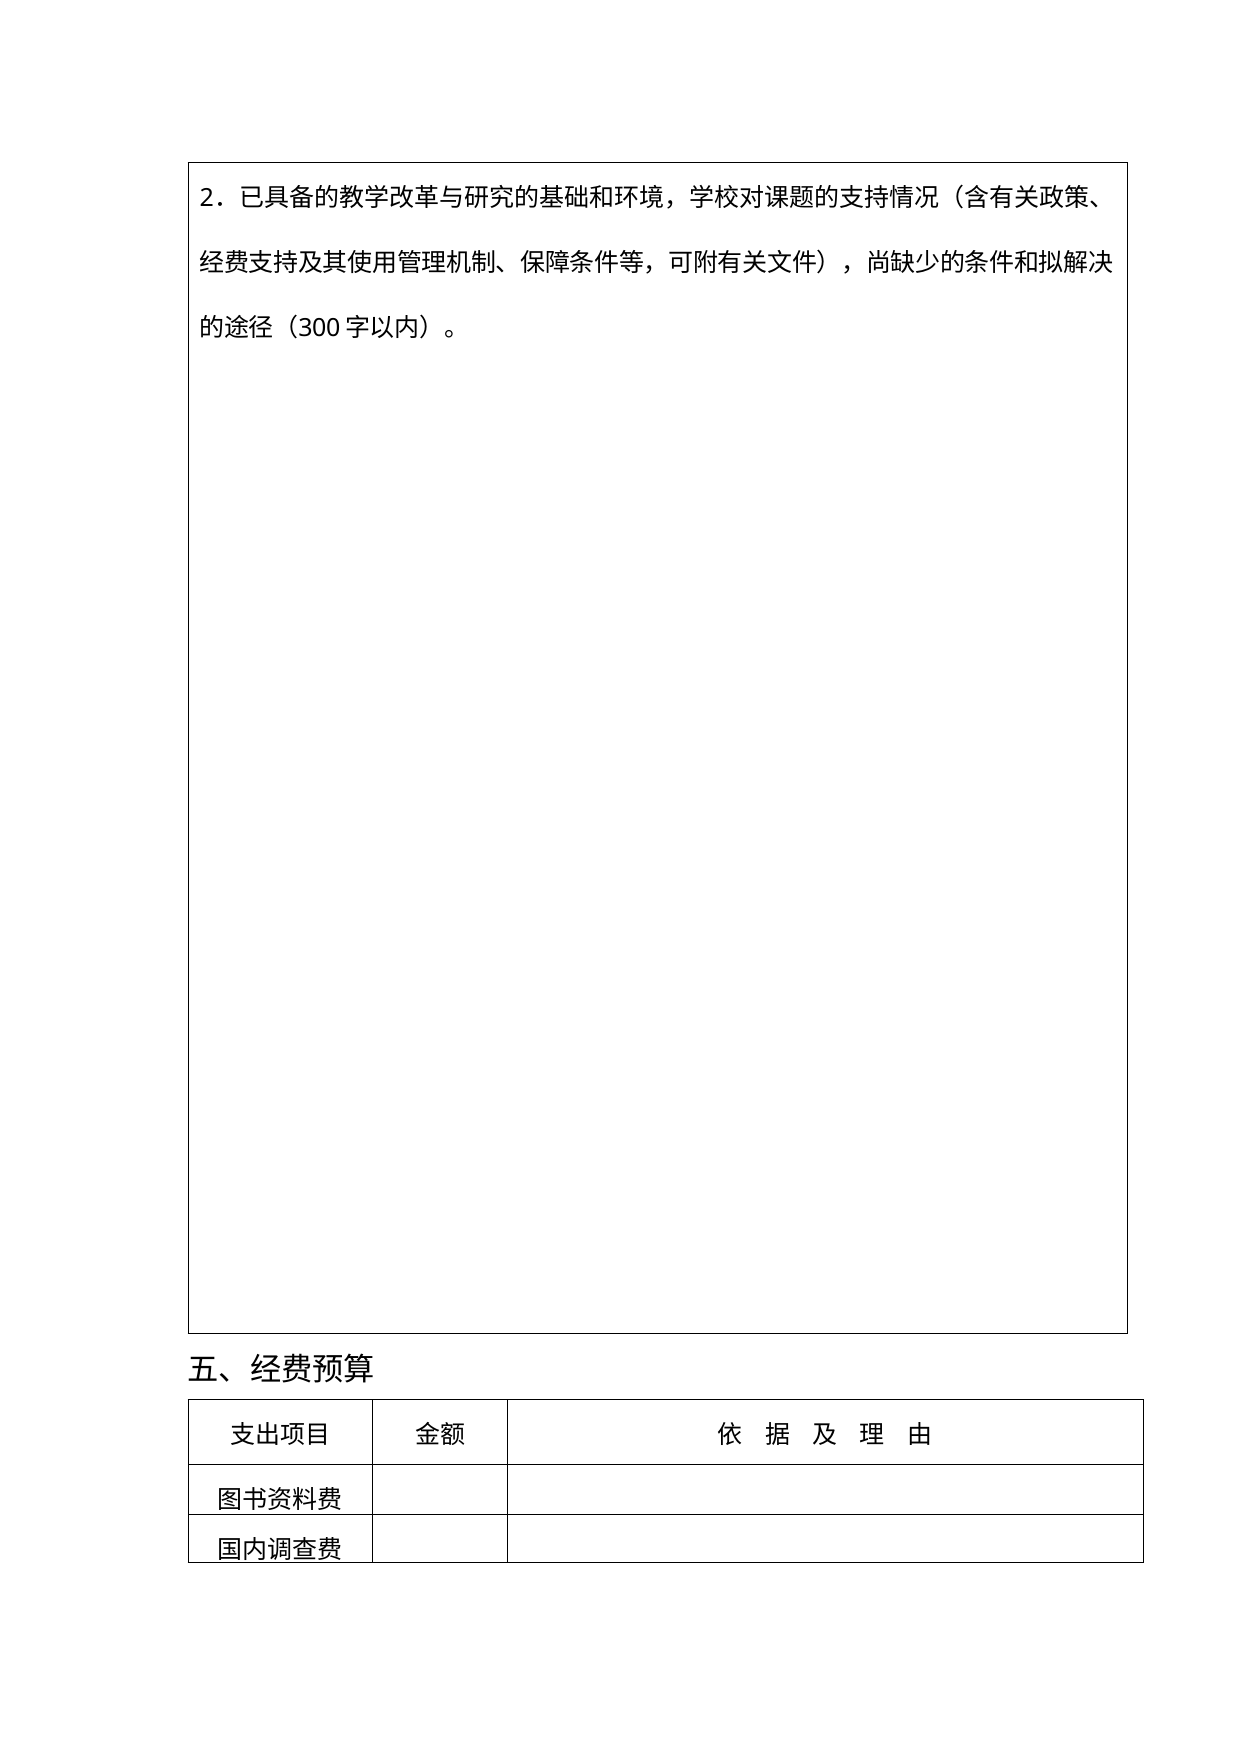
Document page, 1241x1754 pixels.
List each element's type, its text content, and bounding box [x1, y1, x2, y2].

table_cell 国内调查费 [189, 1515, 372, 1562]
table_cell [373, 1465, 507, 1514]
table_header 依 据 及 理 由 [508, 1400, 1143, 1464]
table_cell [508, 1515, 1143, 1562]
table_cell 图书资料费 [189, 1465, 372, 1514]
table_header 支出项目 [189, 1400, 372, 1464]
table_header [189, 163, 1127, 1333]
table_cell [508, 1465, 1143, 1514]
text 五、经费预算 [187, 1334, 1053, 1399]
table_cell [373, 1515, 507, 1562]
table_header 金额（元） [373, 1400, 507, 1464]
